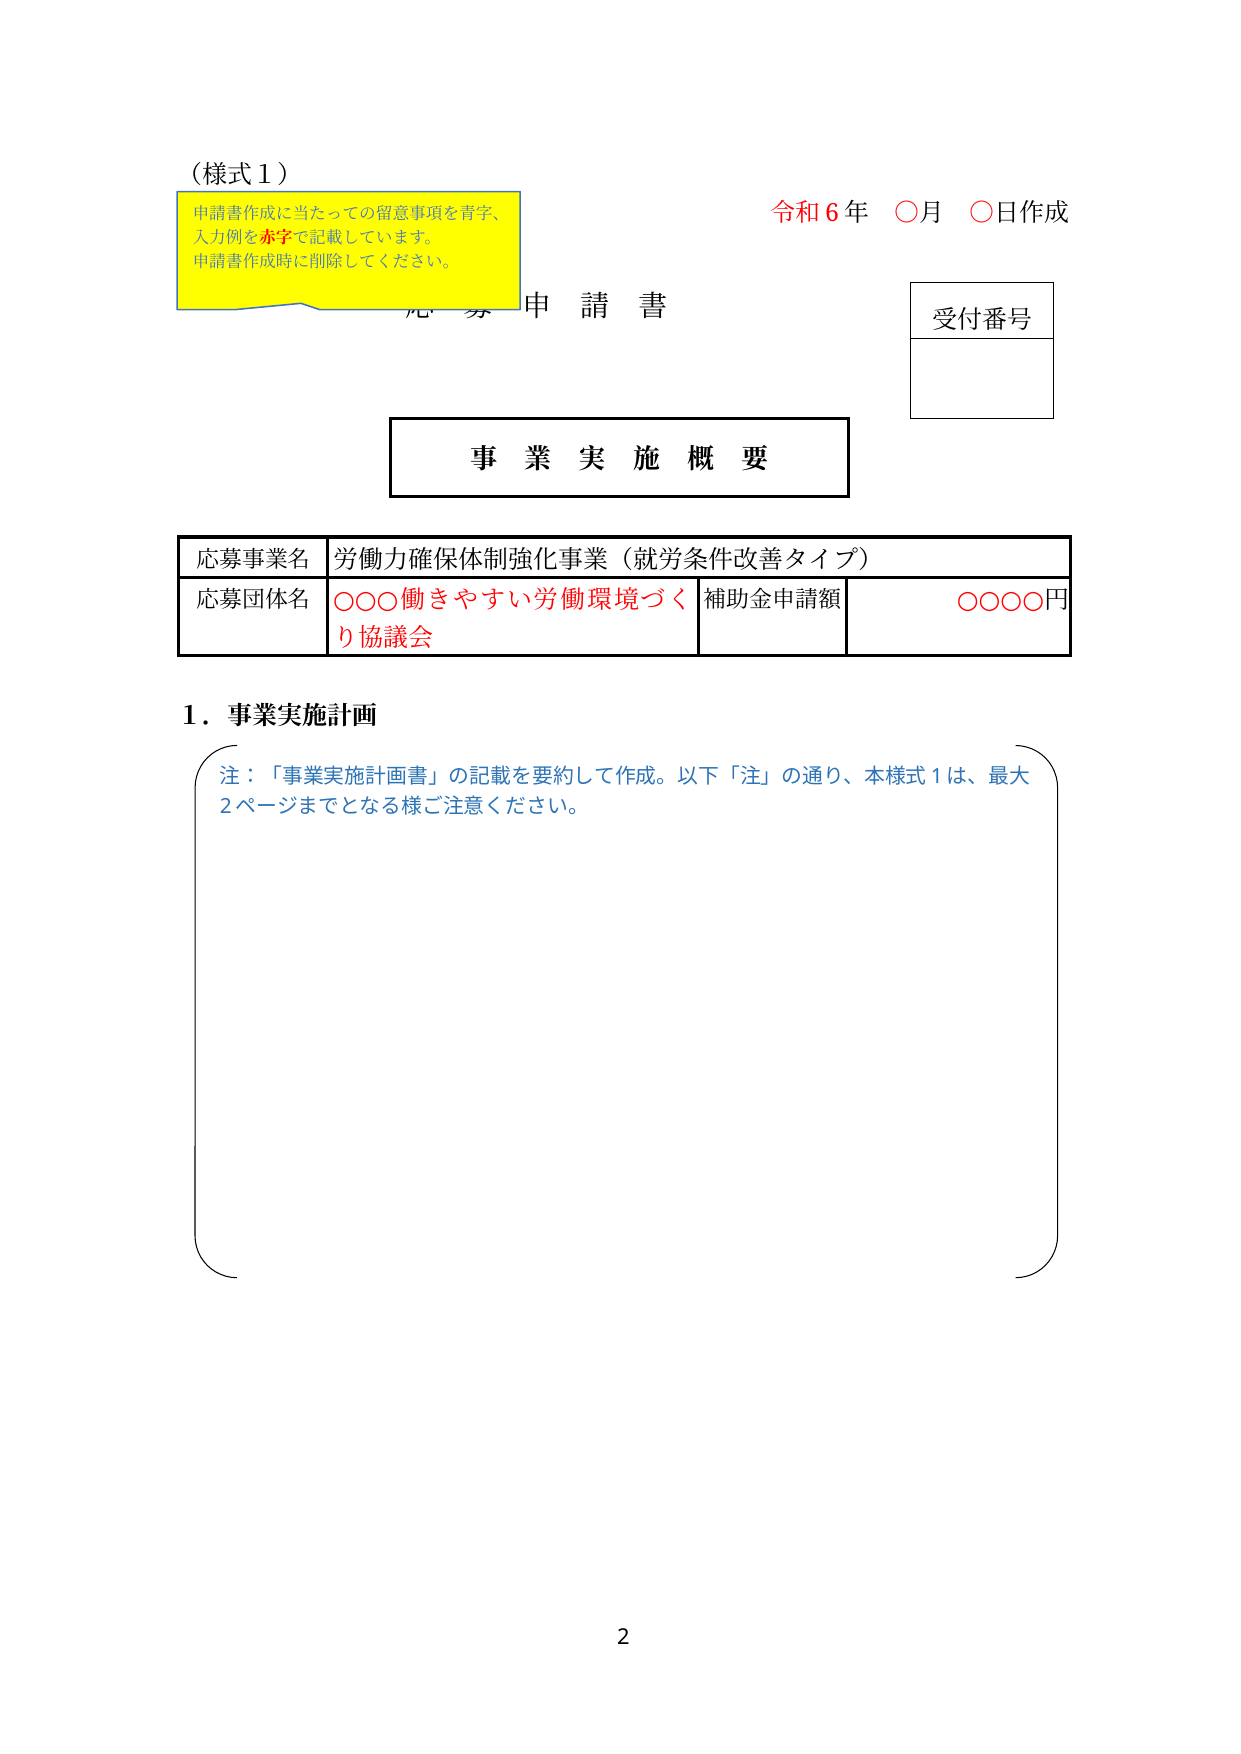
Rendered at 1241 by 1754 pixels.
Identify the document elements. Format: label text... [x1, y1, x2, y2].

text 応 募 申 請 書 [177, 267, 1069, 342]
table_header 受付番号 [911, 283, 1053, 338]
text （様式１） [177, 154, 1069, 192]
table_cell 補助金申請額 [700, 579, 845, 654]
table_header 応募事業名 [180, 539, 326, 576]
table_cell ○○○働きやすい労働環境づくり協議会 [329, 579, 697, 654]
text 令和6年 ○月 ○日作成 [521, 192, 1069, 229]
table_header 労働力確保体制強化事業（就労条件改善タイプ） [329, 539, 1069, 576]
text １．事業実施計画 [177, 695, 1069, 732]
table_cell 応募団体名 [180, 579, 326, 654]
table_cell [911, 339, 1053, 418]
table_header 事 業 実 施 概 要 [392, 420, 847, 495]
table_cell ○○○○円 [848, 579, 1069, 654]
